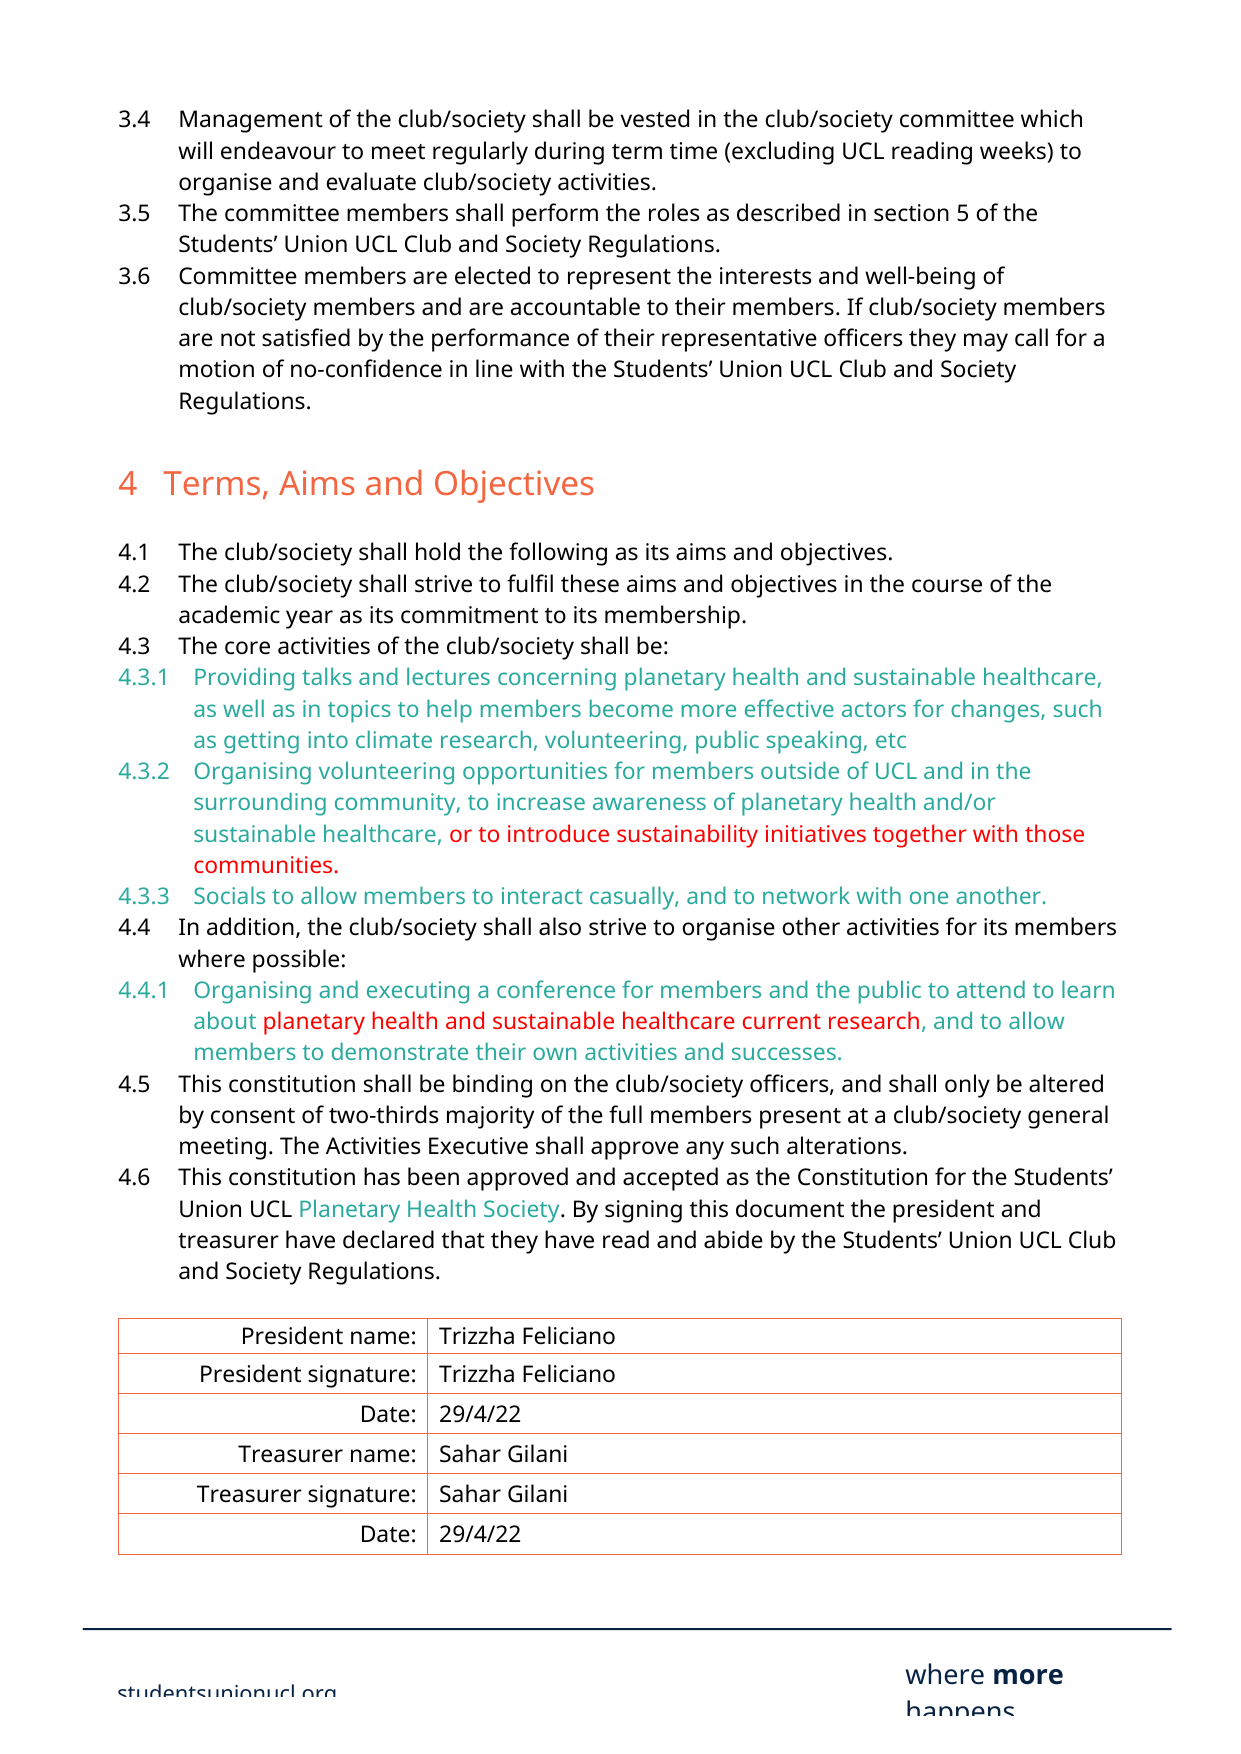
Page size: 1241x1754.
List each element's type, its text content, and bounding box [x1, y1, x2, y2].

table_cell Date: [119, 1514, 427, 1553]
subtitle This constitution has been approved and accepted as the Constitution for the Students’ Union UCL Planetary Health Society. By signing this document the president and treasurer have declared that they have read and abide by the Students’ Union UCL Club and Society Regulations. [118, 1161, 1122, 1286]
subtitle Providing talks and lectures concerning planetary health and sustainable healthcare, as well as in topics to help members become more effective actors for changes, such as getting into climate research, volunteering, public speaking, etc [118, 661, 1122, 755]
table_header Trizzha Feliciano [428, 1319, 1121, 1353]
table_cell Sahar Gilani [428, 1434, 1121, 1473]
subtitle The club/society shall hold the following as its aims and objectives. [118, 536, 1122, 567]
table_cell President signature: [119, 1354, 427, 1393]
subtitle The committee members shall perform the roles as described in section 5 of the Students’ Union UCL Club and Society Regulations. [118, 197, 1122, 259]
subtitle Socials to allow members to interact casually, and to network with one another. [118, 880, 1122, 911]
subtitle In addition, the club/society shall also strive to organise other activities for its members where possible: [118, 911, 1122, 974]
table_cell 29/4/22 [428, 1514, 1121, 1553]
subtitle The core activities of the club/society shall be: [118, 630, 1122, 661]
subtitle Management of the club/society shall be vested in the club/society committee which will endeavour to meet regularly during term time (excluding UCL reading weeks) to organise and evaluate club/society activities. [118, 103, 1122, 197]
table_cell Treasurer name: [119, 1434, 427, 1473]
subtitle Terms, Aims and Objectives [118, 459, 1122, 505]
subtitle The club/society shall strive to fulfil these aims and objectives in the course of the academic year as its commitment to its membership. [118, 567, 1122, 630]
table_cell Trizzha Feliciano [428, 1354, 1121, 1393]
subtitle Organising and executing a conference for members and the public to attend to learn about planetary health and sustainable healthcare current research, and to allow members to demonstrate their own activities and successes. [118, 974, 1122, 1067]
subtitle Organising volunteering opportunities for members outside of UCL and in the surrounding community, to increase awareness of planetary health and/or sustainable healthcare, or to introduce sustainability initiatives together with those communities. [118, 755, 1122, 880]
subtitle This constitution shall be binding on the club/society officers, and shall only be altered by consent of two-thirds majority of the full members present at a club/society general meeting. The Activities Executive shall approve any such alterations. [118, 1067, 1122, 1161]
table_cell Sahar Gilani [428, 1474, 1121, 1513]
subtitle Committee members are elected to represent the interests and well-being of club/society members and are accountable to their members. If club/society members are not satisfied by the performance of their representative officers they may call for a motion of no-confidence in line with the Students’ Union UCL Club and Society Regulations. [118, 259, 1122, 416]
table_cell Treasurer signature: [119, 1474, 427, 1513]
table_cell Date: [119, 1394, 427, 1433]
table_header President name: [119, 1319, 427, 1353]
table_cell 29/4/22 [428, 1394, 1121, 1433]
